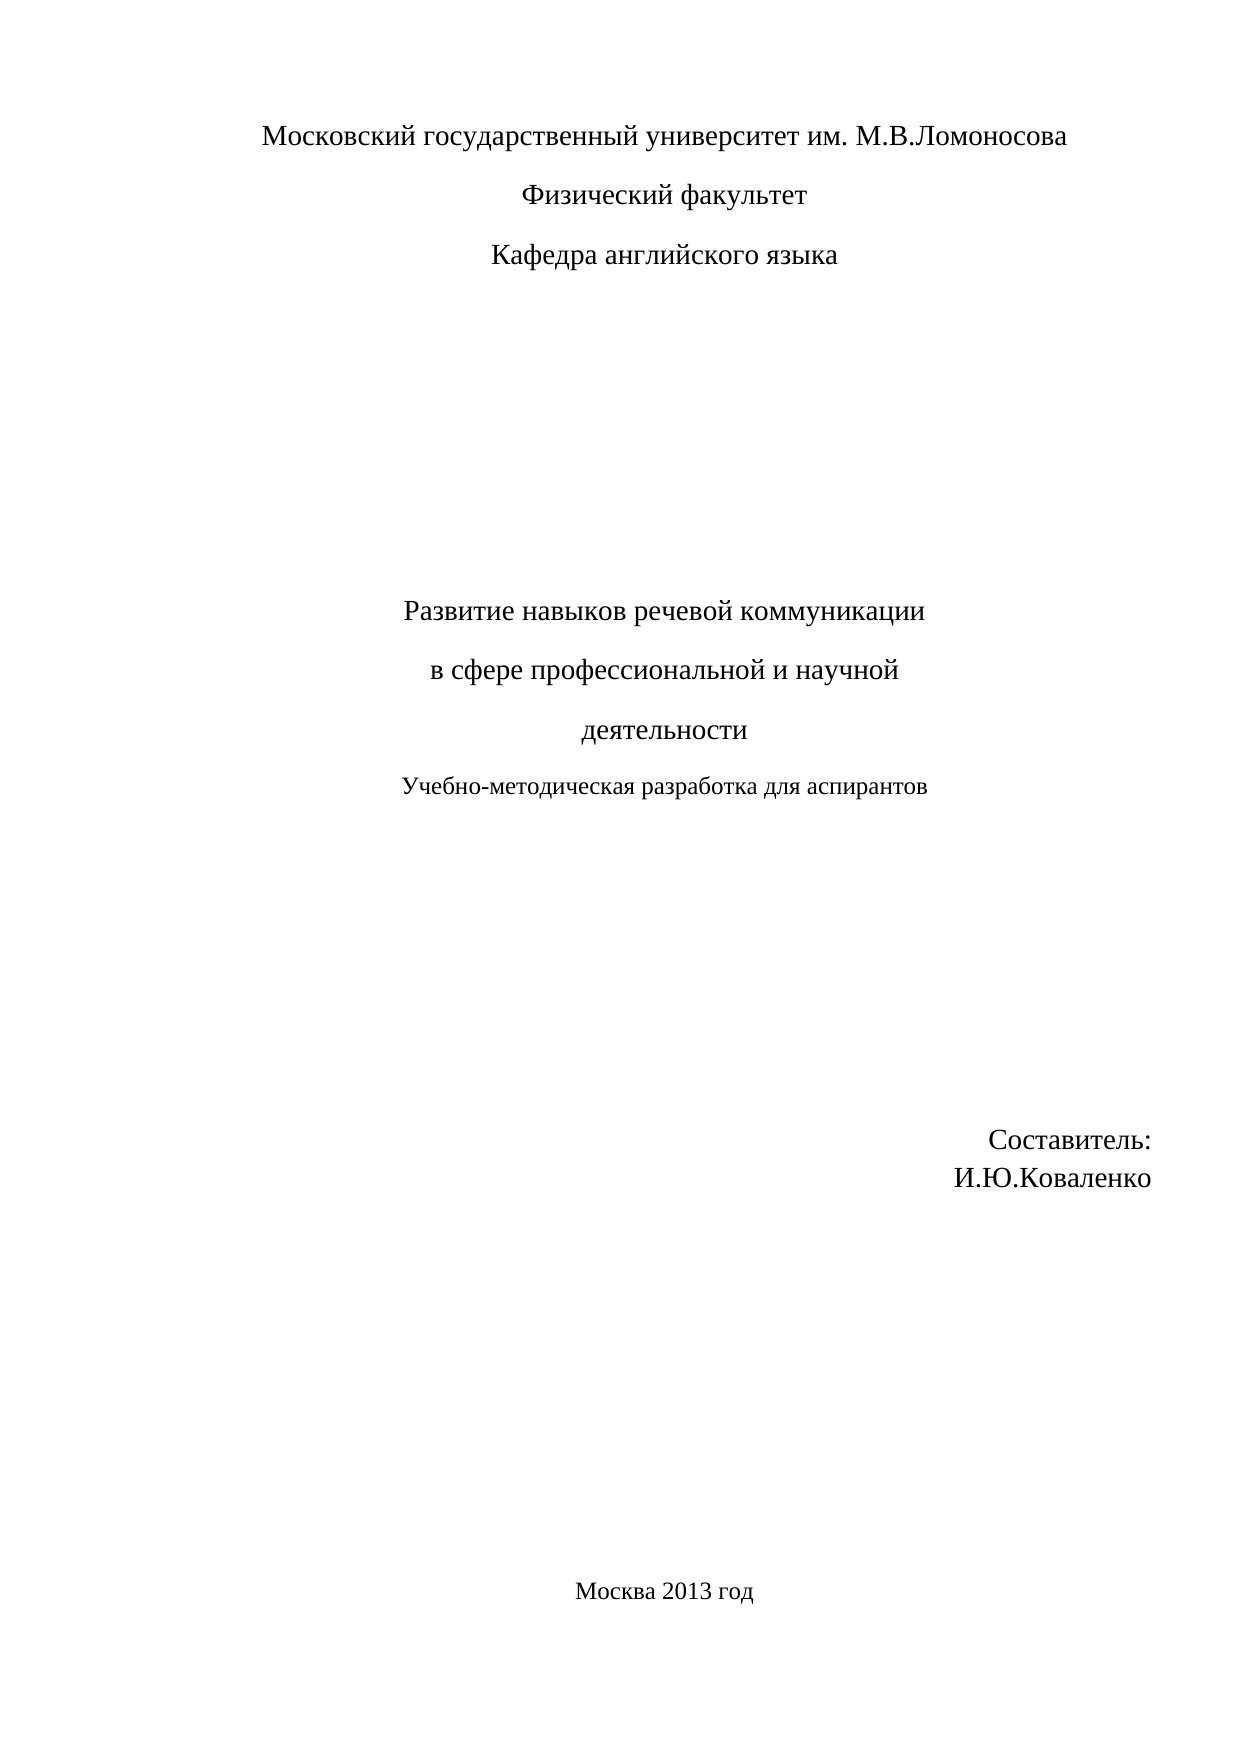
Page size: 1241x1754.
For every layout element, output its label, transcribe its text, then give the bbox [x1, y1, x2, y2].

text деятельности [177, 712, 1152, 745]
text Кафедра английского языка [177, 237, 1152, 270]
text Московский государственный университет им. М.В.Ломоносова [177, 118, 1152, 152]
text Учебно-методическая разработка для аспирантов [177, 771, 1152, 800]
text Физический факультет [177, 177, 1152, 211]
text Составитель: И.Ю.Коваленко [251, 1122, 1152, 1194]
text Развитие навыков речевой коммуникации [177, 593, 1152, 627]
text в сфере профессиональной и научной [177, 652, 1152, 686]
text Москва 2013 год [177, 1576, 1152, 1605]
